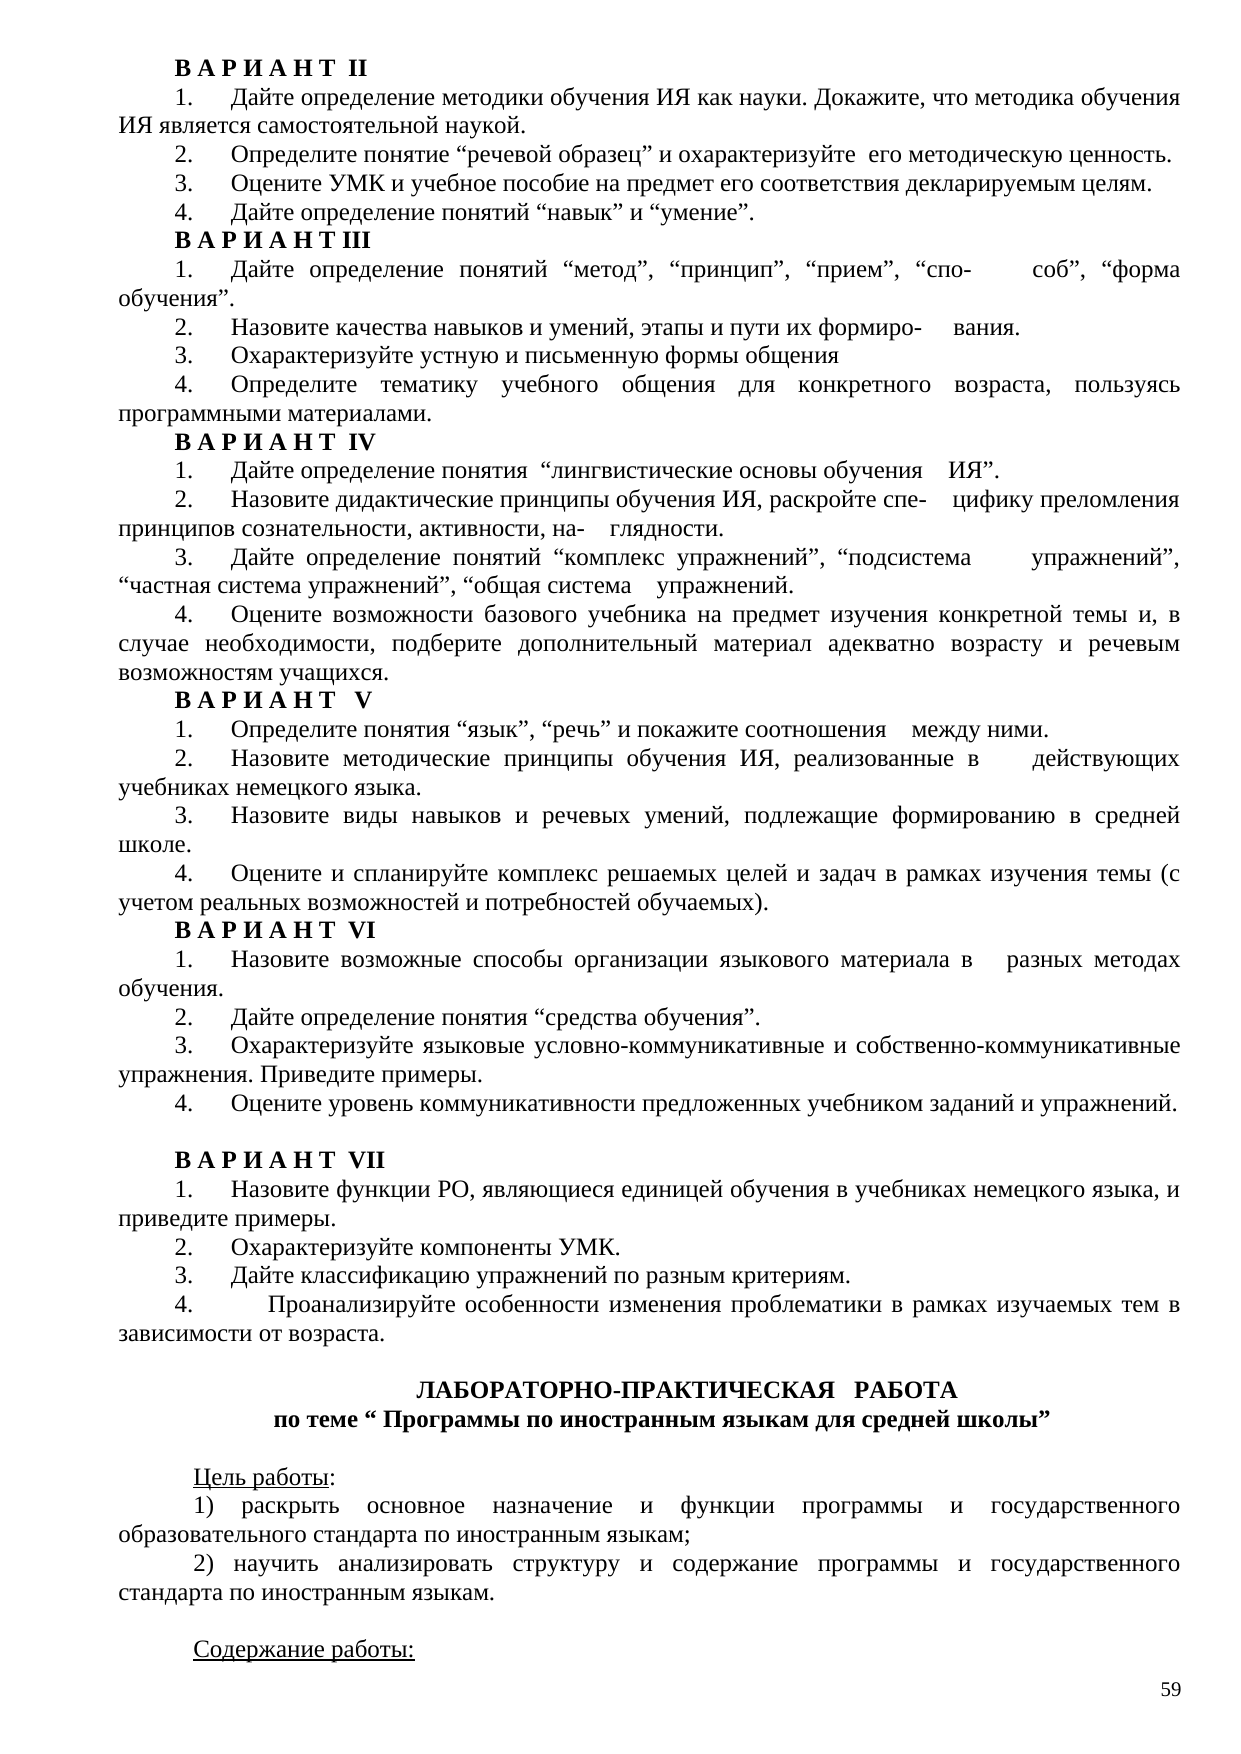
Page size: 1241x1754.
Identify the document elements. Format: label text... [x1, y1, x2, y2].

list Оцените УМК и учебное пособие на предмет его соответствия декларируемым целям. [118, 168, 1181, 197]
text 2) научить анализировать структуру и содержание программы и государственного стандарта по иностранным языкам. [118, 1548, 1181, 1606]
list Назовите дидактические принципы обучения ИЯ, раскройте спе- цифику преломления принципов сознательности, активности, на- глядности. [118, 484, 1181, 542]
list Дайте определение понятия “лингвистические основы обучения ИЯ”. [118, 456, 1181, 484]
list Охарактеризуйте языковые условно-коммуникативные и собственно-коммуникативные упражнения. Приведите примеры. [118, 1031, 1181, 1088]
list Охарактеризуйте устную и письменную формы общения [118, 341, 1181, 369]
list Дайте определение понятий “метод”, “принцип”, “прием”, “спо- соб”, “форма обучения”. [118, 254, 1181, 312]
text В А Р И А Н Т VII [118, 1146, 1181, 1174]
list Дайте определение методики обучения ИЯ как науки. Докажите, что методика обучения ИЯ является самостоятельной наукой. [118, 82, 1181, 139]
list Оцените и спланируйте комплекс решаемых целей и задач в рамках изучения темы (с учетом реальных возможностей и потребностей обучаемых). [118, 858, 1181, 916]
text 1) раскрыть основное назначение и функции программы и государственного образовательного стандарта по иностранным языкам; [118, 1491, 1181, 1548]
list Охарактеризуйте компоненты УМК. [118, 1232, 1181, 1261]
list Назовите возможные способы организации языкового материала в разных методах обучения. [118, 944, 1181, 1002]
text В А Р И А Н Т III [118, 226, 1181, 254]
text В А Р И А Н Т II [118, 53, 1181, 82]
list Определите понятие “речевой образец” и охарактеризуйте его методическую ценность. [118, 139, 1181, 168]
text В А Р И А Н Т IV [118, 427, 1181, 456]
list Назовите виды навыков и речевых умений, подлежащие формированию в средней школе. [118, 801, 1181, 858]
list Назовите методические принципы обучения ИЯ, реализованные в действующих учебниках немецкого языка. [118, 743, 1181, 801]
text Содержание работы: [118, 1634, 1181, 1663]
list Дайте определение понятий “навык” и “умение”. [118, 197, 1181, 226]
list Определите понятия “язык”, “речь” и покажите соотношения между ними. [118, 714, 1181, 743]
list Определите тематику учебного общения для конкретного возраста, пользуясь программными материалами. [118, 369, 1181, 427]
text В А Р И А Н Т VI [118, 916, 1181, 944]
text В А Р И А Н Т V [118, 686, 1181, 714]
list Дайте определение понятия “средства обучения”. [118, 1002, 1181, 1031]
list Назовите качества навыков и умений, этапы и пути их формиро- вания. [118, 312, 1181, 341]
list Дайте определение понятий “комплекс упражнений”, “подсистема упражнений”, “частная система упражнений”, “общая система упражнений. [118, 542, 1181, 599]
text ЛАБОРАТОРНО-ПРАКТИЧЕСКАЯ РАБОТА по теме “ Программы по иностранным языкам для средней школы” [118, 1376, 1181, 1433]
list Оцените возможности базового учебника на предмет изучения конкретной темы и, в случае необходимости, подберите дополнительный материал адекватно возрасту и речевым возможностям учащихся. [118, 599, 1181, 686]
list Назовите функции РО, являющиеся единицей обучения в учебниках немецкого языка, и приведите примеры. [118, 1174, 1181, 1232]
list Дайте классификацию упражнений по разным критериям. [118, 1261, 1181, 1289]
list Оцените уровень коммуникативности предложенных учебником заданий и упражнений. [118, 1088, 1181, 1117]
list Проанализируйте особенности изменения проблематики в рамках изучаемых тем в зависимости от возраста. [118, 1289, 1181, 1347]
text Цель работы: [118, 1462, 1181, 1491]
